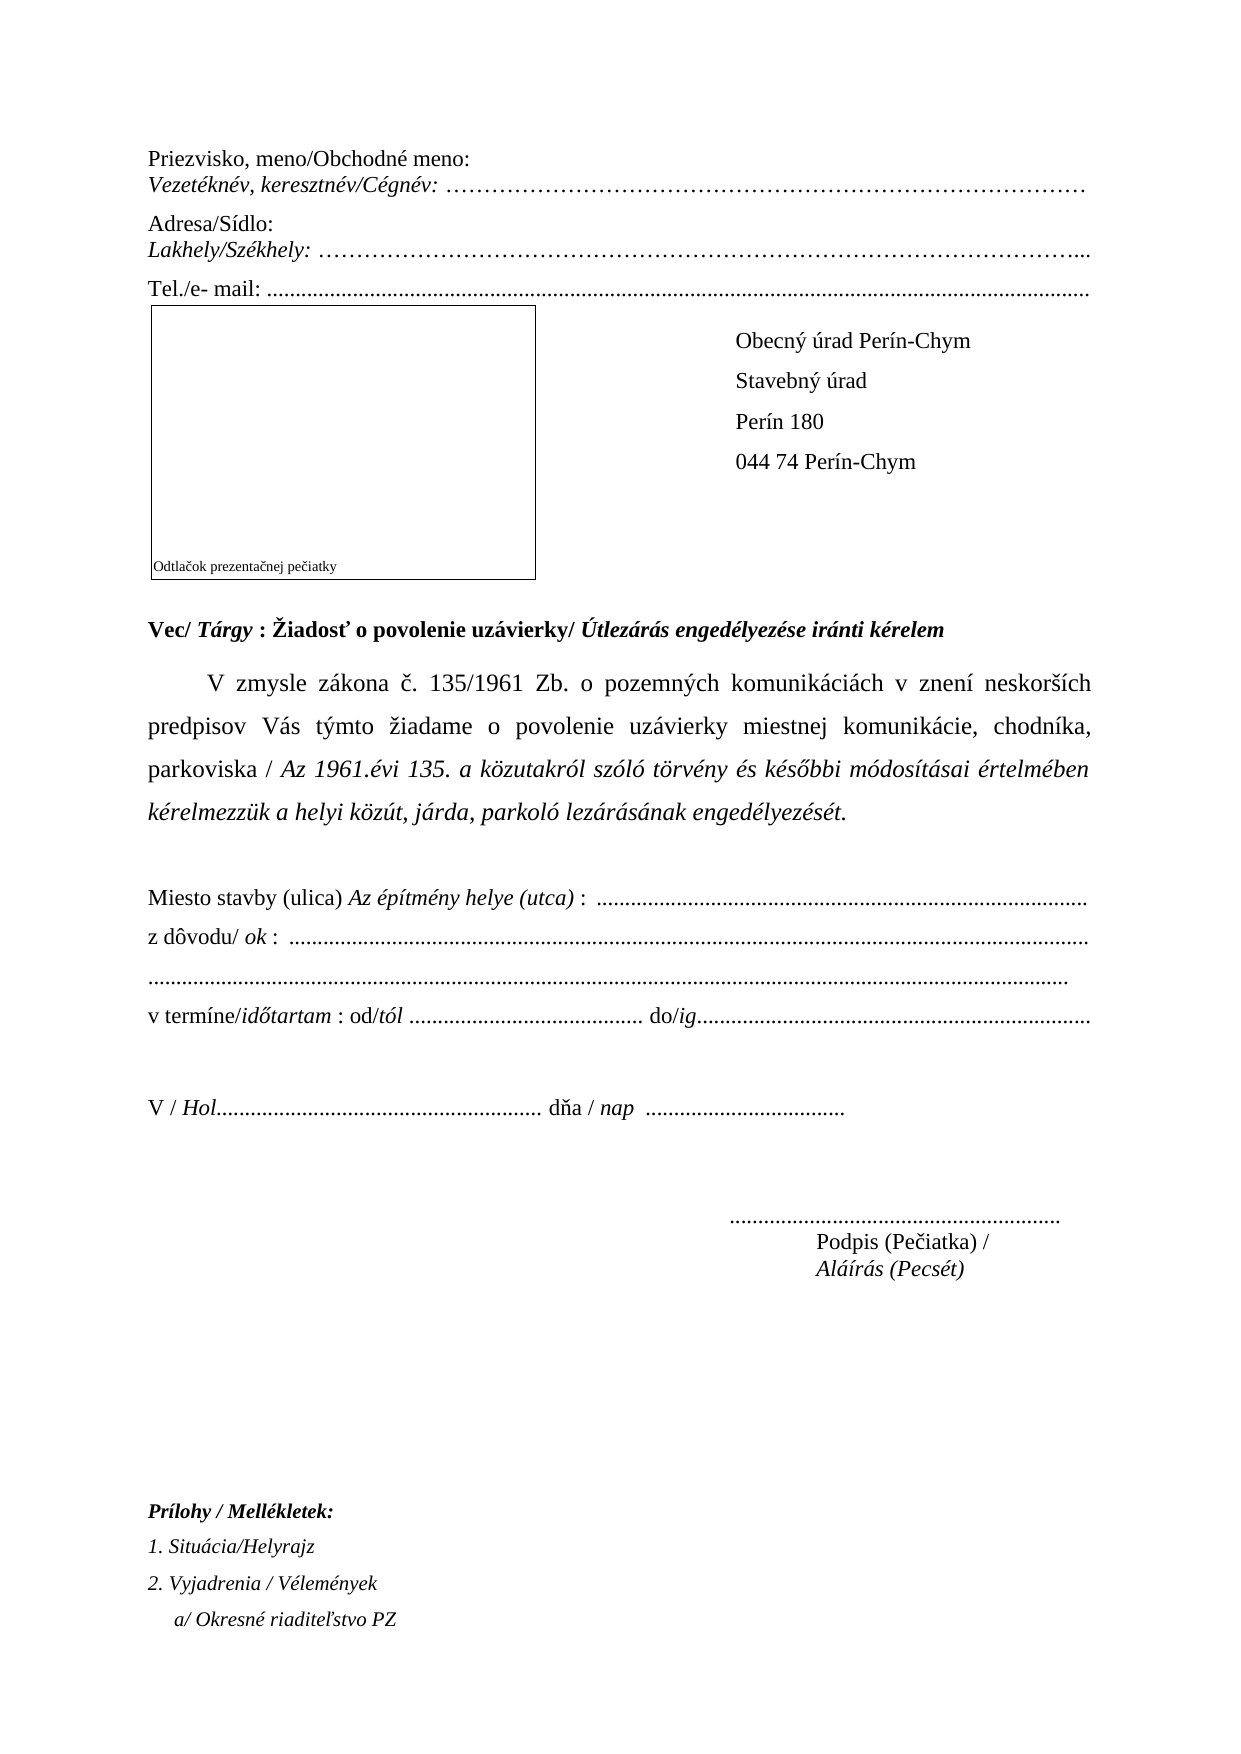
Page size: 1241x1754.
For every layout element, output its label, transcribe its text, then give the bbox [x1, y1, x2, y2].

text 044 74 Perín-Chym [660, 448, 1105, 475]
text Aláírás (Pecsét) [816, 1255, 1105, 1281]
text Prílohy / Mellékletek: [148, 1499, 1105, 1523]
list Vyjadrenia / Vélemények [148, 1571, 1105, 1595]
text Tel./e- mail: ................................................................................................................................................ [148, 275, 1105, 302]
text Vec/ Tárgy : Žiadosť o povolenie uzávierky/ Útlezárás engedélyezése iránti kérelem [148, 616, 1105, 642]
text Lakhely/Székhely: ………………………………………………………………………………………... [148, 237, 1105, 263]
text .......................................................... [729, 1203, 1105, 1229]
text Stavebný úrad [735, 367, 1105, 394]
text Miesto stavby (ulica) Az építmény helye (utca) : ...................................................................................... [148, 884, 1105, 910]
text V zmysle zákona č. 135/1961 Zb. o pozemných komunikáciách v znení neskorších predpisov Vás týmto žiadame o povolenie uzávierky miestnej komunikácie, chodníka, parkoviska / Az 1961.évi 135. a közutakról szóló törvény és későbbi módosításai értelmében kérelmezzük a helyi közút, járda, parkoló lezárásának engedélyezését. [148, 668, 1093, 826]
text Adresa/Sídlo: [148, 210, 1105, 237]
text Podpis (Pečiatka) / [816, 1229, 1105, 1255]
text Vezetéknév, keresztnév/Cégnév: ………………………………………………………………………… [148, 171, 1105, 198]
text Priezvisko, meno/Obchodné meno: [148, 145, 1105, 171]
text Perín 180 [660, 408, 1105, 434]
text V / Hol......................................................... dňa / nap ................................... [148, 1094, 1105, 1121]
text Obecný úrad Perín-Chym [660, 327, 1105, 353]
text a/ Okresné riaditeľstvo PZ [174, 1607, 1105, 1631]
text .................................................................................................................................................................... v termíne/időtartam : od/tól ......................................... do/ig..................................................................... [148, 963, 1092, 1029]
text z dôvodu/ ok : ............................................................................................................................................ [148, 923, 1105, 950]
list Situácia/Helyrajz [148, 1534, 1105, 1558]
